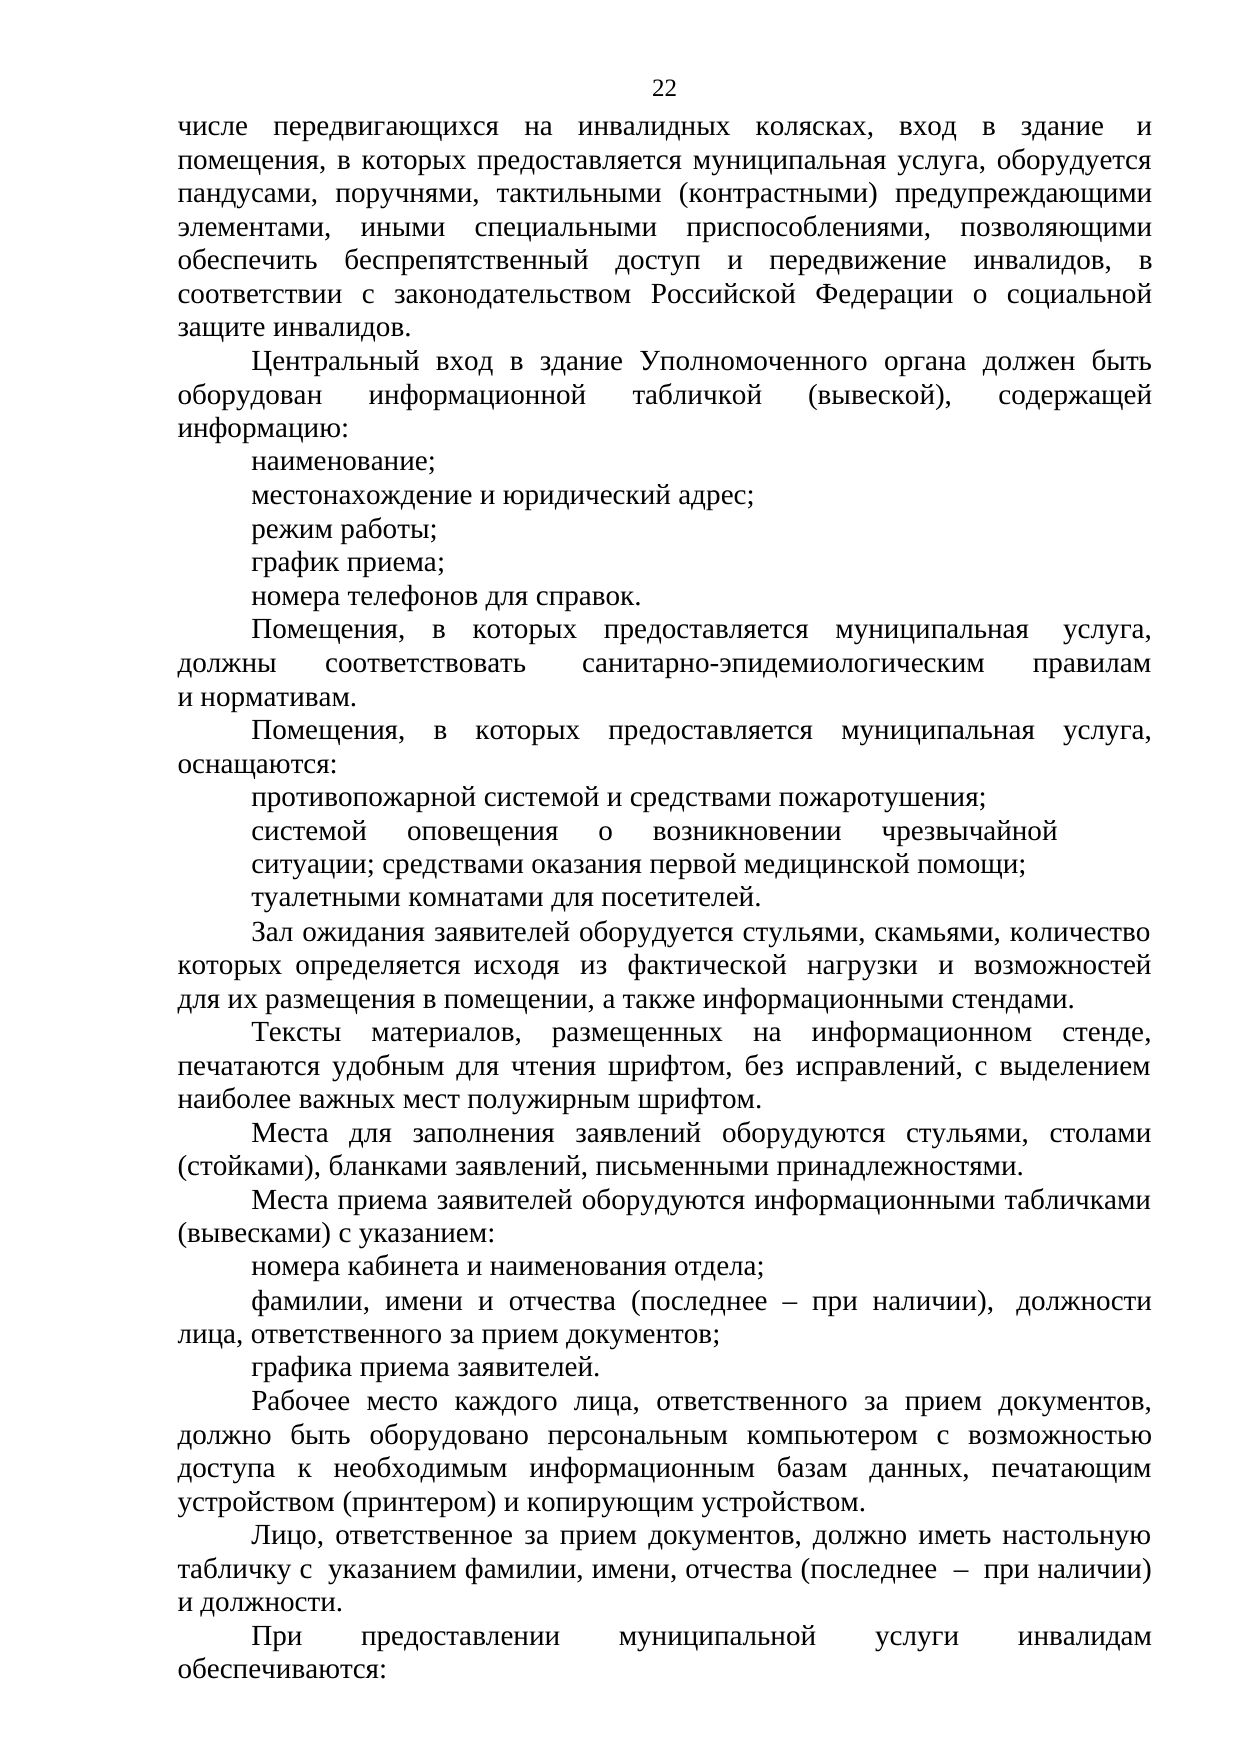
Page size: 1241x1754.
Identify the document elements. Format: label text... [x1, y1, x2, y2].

text номера кабинета и наименования отдела; [251, 1249, 1169, 1283]
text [177, 108, 1152, 343]
text Центральный вход в здание Уполномоченного органа должен быть оборудован информационной табличкой (вывеской), содержащей информацию: [177, 343, 1152, 444]
text Помещения, в которых предоставляется муниципальная услуга, должны соответствовать санитарно-эпидемиологическим правилам и нормативам. [177, 612, 1152, 712]
text Помещения, в которых предоставляется муниципальная услуга, оснащаются: [177, 712, 1152, 779]
text график приема; [251, 544, 1169, 578]
text Рабочее место каждого лица, ответственного за прием документов, должно быть оборудовано персональным компьютером с возможностью доступа к необходимым информационным базам данных, печатающим устройством (принтером) и копирующим устройством. [177, 1383, 1152, 1517]
text графика приема заявителей. [251, 1350, 1169, 1383]
text Зал ожидания заявителей оборудуется стульями, скамьями, количество которых определяется исходя из фактической нагрузки и возможностей для их размещения в помещении, а также информационными стендами. [177, 914, 1151, 1014]
text местонахождение и юридический адрес; режим работы; [251, 477, 756, 544]
text фамилии, имени и отчества (последнее – при наличии), должности лица, ответственного за прием документов; [177, 1283, 1152, 1350]
text туалетными комнатами для посетителей. [251, 880, 1169, 913]
text наименование; [251, 444, 1169, 477]
text Лицо, ответственное за прием документов, должно иметь настольную табличку с указанием фамилии, имени, отчества (последнее – при наличии) и должности. [177, 1517, 1152, 1618]
text Тексты материалов, размещенных на информационном стенде, печатаются удобным для чтения шрифтом, без исправлений, с выделением наиболее важных мест полужирным шрифтом. [177, 1014, 1152, 1115]
text противопожарной системой и средствами пожаротушения; [251, 779, 1169, 813]
text системой оповещения о возникновении чрезвычайной ситуации; средствами оказания первой медицинской помощи; [251, 813, 1058, 880]
text При предоставлении муниципальной услуги инвалидам обеспечиваются: [177, 1618, 1152, 1685]
text Места приема заявителей оборудуются информационными табличками (вывесками) с указанием: [177, 1182, 1151, 1249]
text номера телефонов для справок. [251, 578, 1169, 612]
text Места для заполнения заявлений оборудуются стульями, столами (стойками), бланками заявлений, письменными принадлежностями. [177, 1115, 1151, 1182]
